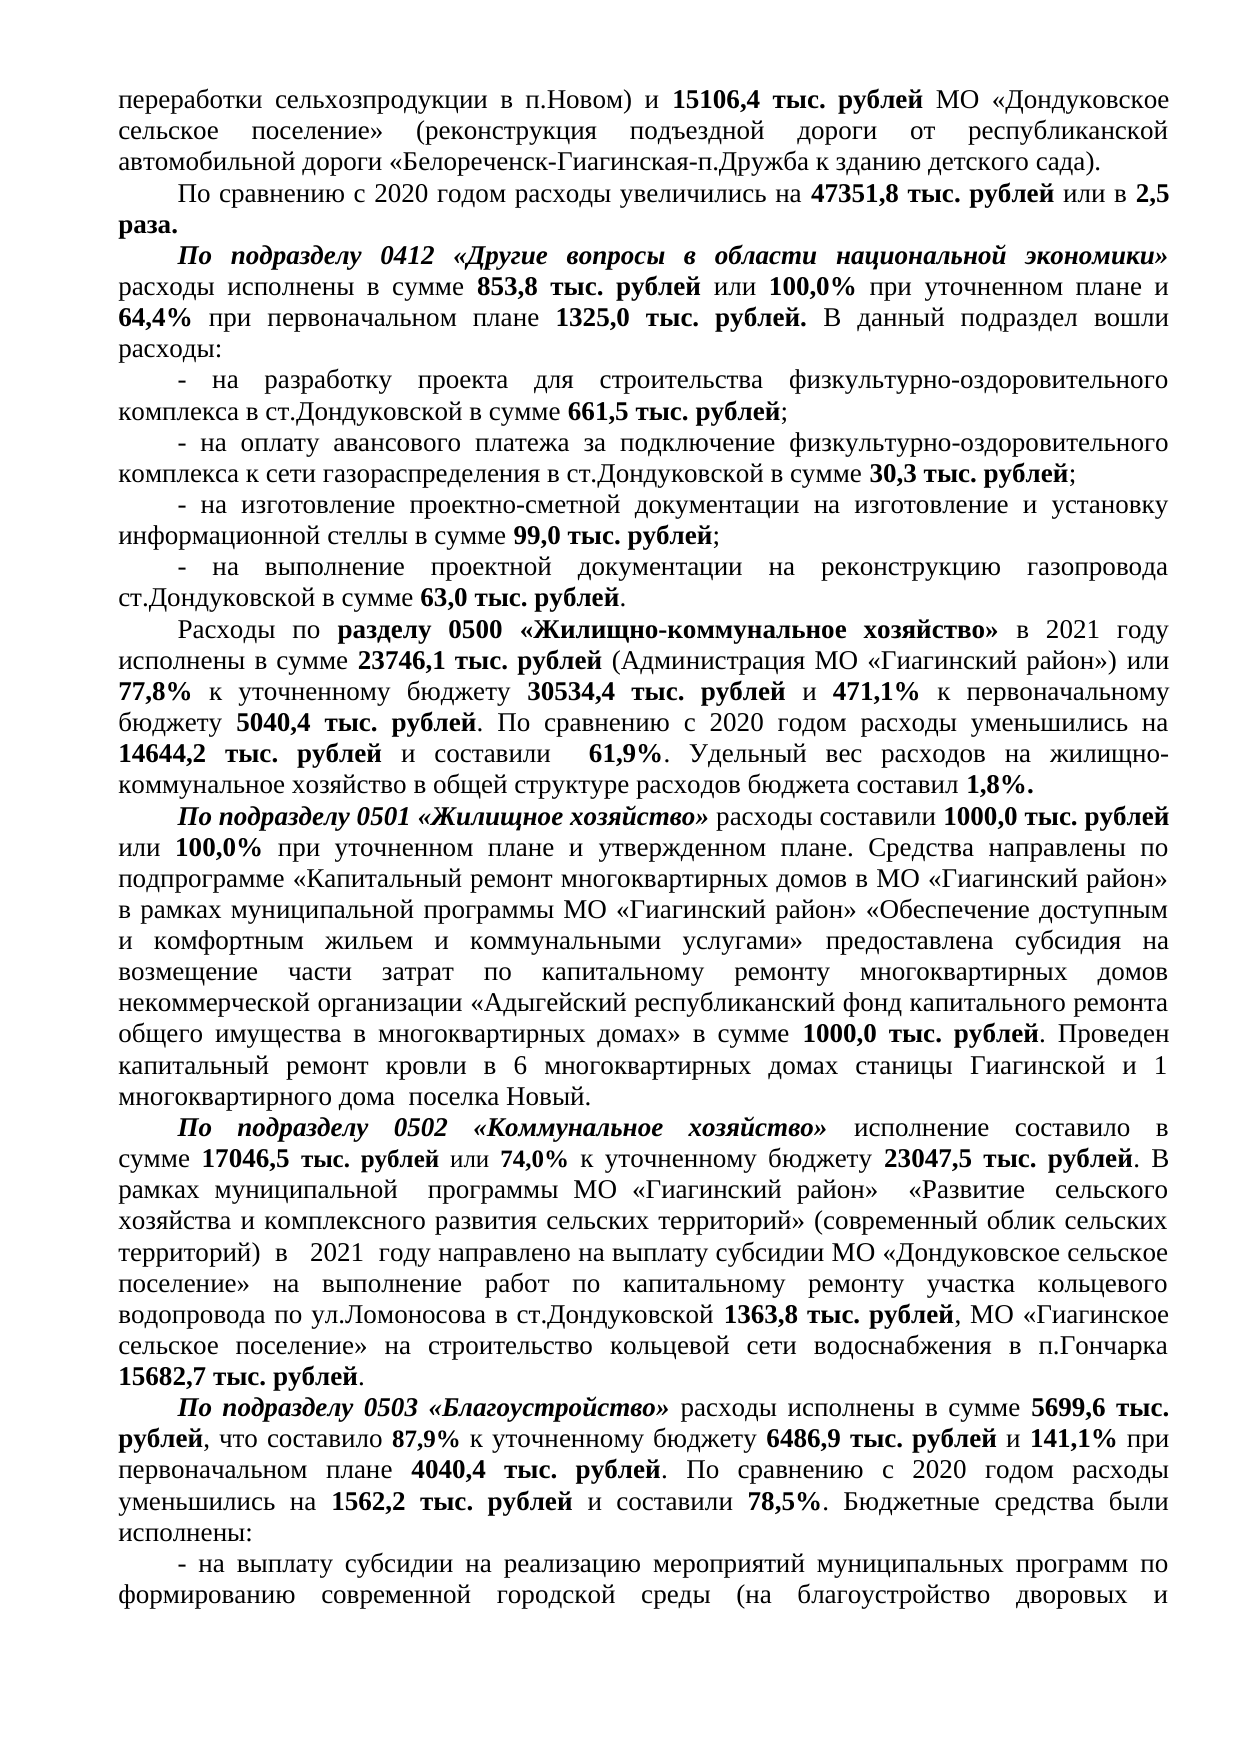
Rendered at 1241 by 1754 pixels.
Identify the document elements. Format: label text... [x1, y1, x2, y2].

text По сравнению с 2020 годом расходы увеличились на 47351,8 тыс. рублей или в 2,5 раза. [118, 177, 1169, 239]
text - на разработку проекта для строительства физкультурно-оздоровительного комплекса в ст.Дондуковской в сумме 661,5 тыс. рублей; [118, 363, 1169, 426]
text По подразделу 0503 «Благоустройство» расходы исполнены в сумме 5699,6 тыс. рублей, что составило 87,9% к уточненному бюджету 6486,9 тыс. рублей и 141,1% при первоначальном плане 4040,4 тыс. рублей. По сравнению с 2020 годом расходы уменьшились на 1562,2 тыс. рублей и составили 78,5%. Бюджетные средства были исполнены: [118, 1391, 1169, 1547]
text По подразделу 0412 «Другие вопросы в области национальной экономики» расходы исполнены в сумме 853,8 тыс. рублей или 100,0% при уточненном плане и 64,4% при первоначальном плане 1325,0 тыс. рублей. В данный подраздел вошли расходы: [118, 239, 1169, 363]
text По подразделу 0501 «Жилищное хозяйство» расходы составили 1000,0 тыс. рублей или 100,0% при уточненном плане и утвержденном плане. Средства направлены по подпрограмме «Капитальный ремонт многоквартирных домов в МО «Гиагинский район» в рамках муниципальной программы МО «Гиагинский район» «Обеспечение доступным и комфортным жильем и коммунальными услугами» предоставлена субсидия на возмещение части затрат по капитальному ремонту многоквартирных домов некоммерческой организации «Адыгейский республиканский фонд капитального ремонта общего имущества в многоквартирных домах» в сумме 1000,0 тыс. рублей. Проведен капитальный ремонт кровли в 6 многоквартирных домах станицы Гиагинской и 1 многоквартирного дома поселка Новый. [118, 799, 1169, 1111]
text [118, 1547, 1169, 1609]
text Расходы по разделу 0500 «Жилищно-коммунальное хозяйство» в 2021 году исполнены в сумме 23746,1 тыс. рублей (Администрация МО «Гиагинский район») или 77,8% к уточненному бюджету 30534,4 тыс. рублей и 471,1% к первоначальному бюджету 5040,4 тыс. рублей. По сравнению с 2020 годом расходы уменьшились на 14644,2 тыс. рублей и составили 61,9%. Удельный вес расходов на жилищно-коммунальное хозяйство в общей структуре расходов бюджета составил 1,8%. [118, 613, 1169, 799]
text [118, 83, 1169, 177]
text - на оплату авансового платежа за подключение физкультурно-оздоровительного комплекса к сети газораспределения в ст.Дондуковской в сумме 30,3 тыс. рублей; [118, 426, 1169, 488]
text - на выполнение проектной документации на реконструкцию газопровода ст.Дондуковской в сумме 63,0 тыс. рублей. [118, 550, 1169, 613]
text - на изготовление проектно-сметной документации на изготовление и установку информационной стеллы в сумме 99,0 тыс. рублей; [118, 488, 1169, 550]
text По подразделу 0502 «Коммунальное хозяйство» исполнение составило в сумме 17046,5 тыс. рублей или 74,0% к уточненному бюджету 23047,5 тыс. рублей. В рамках муниципальной программы МО «Гиагинский район» «Развитие сельского хозяйства и комплексного развития сельских территорий» (современный облик сельских территорий) в 2021 году направлено на выплату субсидии МО «Дондуковское сельское поселение» на выполнение работ по капитальному ремонту участка кольцевого водопровода по ул.Ломоносова в ст.Дондуковской 1363,8 тыс. рублей, МО «Гиагинское сельское поселение» на строительство кольцевой сети водоснабжения в п.Гончарка 15682,7 тыс. рублей. [118, 1111, 1169, 1391]
